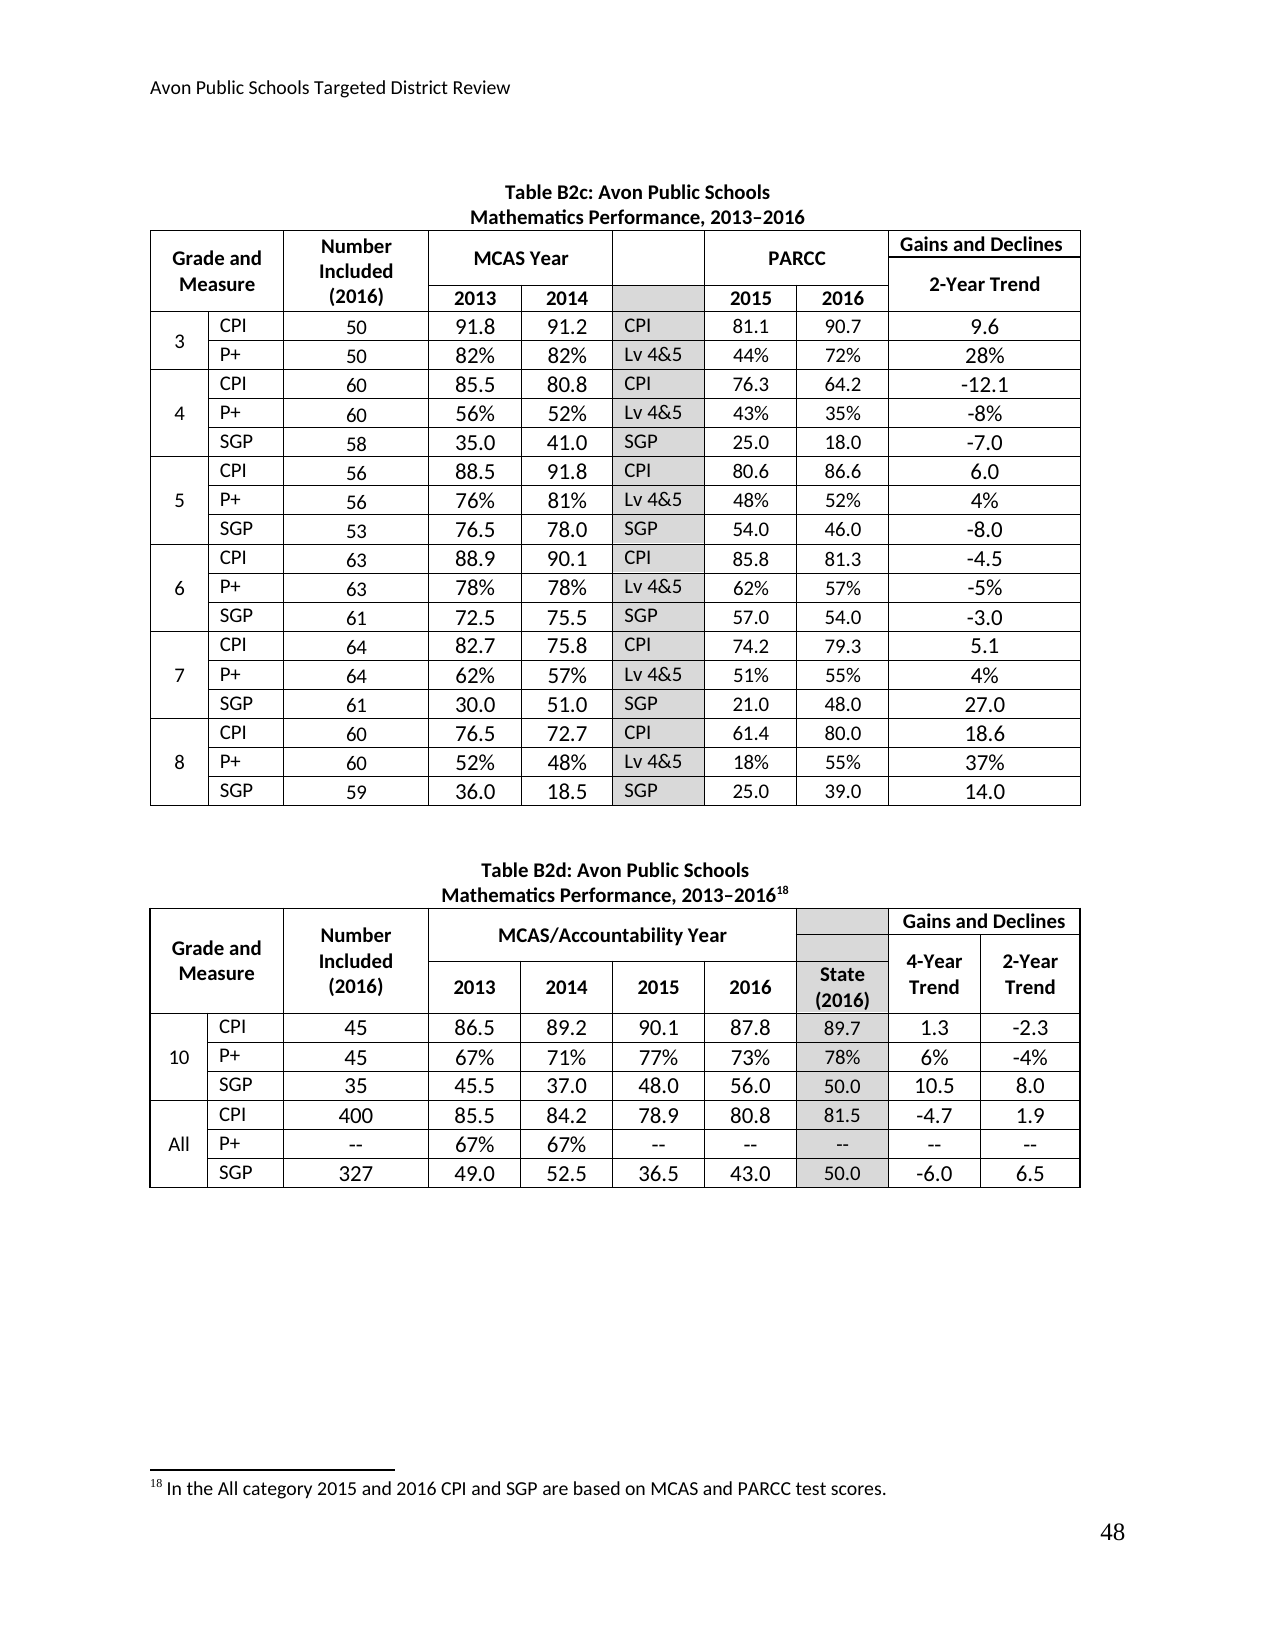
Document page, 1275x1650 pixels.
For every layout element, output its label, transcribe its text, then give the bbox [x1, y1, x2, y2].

table_cell SGP [613, 690, 704, 718]
table_cell 56 [284, 486, 428, 514]
table_cell -4.7 [889, 1101, 980, 1129]
table_cell All [151, 1101, 207, 1187]
table_cell -3.0 [889, 603, 1080, 631]
table_cell 18.5 [522, 777, 612, 805]
table_cell 64 [284, 632, 428, 660]
table_cell CPI [208, 1101, 283, 1129]
table_cell 64.2 [797, 370, 888, 398]
table_cell 75.8 [522, 632, 612, 660]
table_cell -4% [981, 1043, 1079, 1071]
table_cell 43% [705, 399, 796, 427]
table_cell 58 [284, 428, 428, 456]
table_cell Lv 4&5 [613, 574, 704, 602]
table_cell CPI [613, 632, 704, 660]
table_cell 6.5 [981, 1159, 1079, 1187]
table_cell Lv 4&5 [613, 661, 704, 689]
table_cell CPI [209, 312, 283, 340]
table_cell 72% [797, 341, 888, 369]
table_cell [613, 286, 704, 311]
table_cell 4% [889, 486, 1080, 514]
table_cell 18.6 [889, 719, 1080, 747]
table_cell 37% [889, 748, 1080, 776]
text Mathematics Performance, 2013–2016 [150, 204, 1125, 230]
table_header Gains and Declines [889, 231, 1080, 256]
table_cell 35% [797, 399, 888, 427]
table_cell 2-Year Trend [981, 935, 1079, 1012]
table_cell 88.5 [429, 457, 521, 485]
table_cell 6.0 [889, 457, 1080, 485]
table_cell 52% [429, 748, 521, 776]
table_cell -- [889, 1130, 980, 1158]
table_cell 54.0 [705, 515, 796, 543]
table_cell CPI [209, 370, 283, 398]
table_cell 78% [522, 574, 612, 602]
table_header MCAS Year [429, 231, 612, 284]
table_cell 60 [284, 370, 428, 398]
table_cell 37.0 [521, 1072, 612, 1100]
table_cell SGP [208, 1072, 283, 1100]
table_cell 72.5 [429, 603, 521, 631]
table_cell 60 [284, 748, 428, 776]
table_cell 3 [151, 312, 208, 369]
table_cell 71% [521, 1043, 612, 1071]
table_cell 52.5 [521, 1159, 612, 1187]
table_cell 327 [284, 1159, 428, 1187]
table_header Grade and Measure [151, 231, 283, 311]
table_cell 81.3 [797, 545, 888, 572]
table_cell 2016 [705, 962, 796, 1012]
table_cell 2016 [797, 286, 888, 311]
table_cell CPI [613, 457, 704, 485]
table_cell -- [797, 1130, 888, 1158]
table_cell 4% [889, 661, 1080, 689]
table_cell 62% [429, 661, 521, 689]
table_cell 82% [429, 341, 521, 369]
table_cell -2.3 [981, 1014, 1079, 1042]
table_cell -5% [889, 574, 1080, 602]
table_cell 21.0 [705, 690, 796, 718]
table_cell 28% [889, 341, 1080, 369]
table_header [613, 231, 704, 284]
table_cell 8.0 [981, 1072, 1079, 1100]
table_cell 5.1 [889, 632, 1080, 660]
table_cell 78.0 [522, 515, 612, 543]
table_cell 50 [284, 312, 428, 340]
table_cell 2-Year Trend [889, 258, 1080, 311]
table_cell 56 [284, 457, 428, 485]
table_cell P+ [208, 1130, 283, 1158]
table_cell SGP [209, 515, 283, 543]
table_cell Lv 4&5 [613, 486, 704, 514]
table_cell -8% [889, 399, 1080, 427]
table_cell 53 [284, 515, 428, 543]
table_header PARCC [705, 231, 888, 284]
table_cell 45.5 [429, 1072, 520, 1100]
table_cell 80.6 [705, 457, 796, 485]
table_cell P+ [209, 661, 283, 689]
table_cell 78% [429, 574, 521, 602]
table_cell 57% [797, 574, 888, 602]
table_cell 76.5 [429, 515, 521, 543]
table_cell 27.0 [889, 690, 1080, 718]
table_cell 39.0 [797, 777, 888, 805]
table_cell -8.0 [889, 515, 1080, 543]
table_cell 91.2 [522, 312, 612, 340]
table_cell 80.8 [705, 1101, 796, 1129]
table_cell 55% [797, 661, 888, 689]
table_cell CPI [613, 545, 704, 572]
table_cell -- [981, 1130, 1079, 1158]
table_cell 73% [705, 1043, 796, 1071]
table_cell 62% [705, 574, 796, 602]
table_cell 30.0 [429, 690, 521, 718]
table_cell 56% [429, 399, 521, 427]
table_cell 50.0 [797, 1159, 888, 1187]
table_cell 52% [522, 399, 612, 427]
table_cell 35.0 [429, 428, 521, 456]
table_cell 80.0 [797, 719, 888, 747]
table_cell SGP [209, 690, 283, 718]
table_cell 67% [521, 1130, 612, 1158]
table_cell SGP [613, 428, 704, 456]
table_cell Lv 4&5 [613, 748, 704, 776]
table_cell CPI [208, 1014, 283, 1042]
table_cell 25.0 [705, 777, 796, 805]
table_cell 60 [284, 719, 428, 747]
table_cell [797, 935, 888, 961]
table_cell 35 [284, 1072, 428, 1100]
table_cell 89.2 [521, 1014, 612, 1042]
table_cell CPI [209, 719, 283, 747]
table_cell 76.5 [429, 719, 521, 747]
table_cell 2013 [429, 286, 521, 311]
table_cell 2014 [522, 286, 612, 311]
table_cell 50 [284, 341, 428, 369]
table_cell 81.5 [797, 1101, 888, 1129]
table_cell 2015 [705, 286, 796, 311]
table_cell 86.5 [429, 1014, 520, 1042]
table_cell 45 [284, 1043, 428, 1071]
table_cell 2014 [521, 962, 612, 1012]
table_cell -- [705, 1130, 796, 1158]
table_cell 85.5 [429, 1101, 520, 1129]
table_cell SGP [208, 1159, 283, 1187]
table_cell 90.1 [613, 1014, 704, 1042]
table_cell 4 [151, 370, 208, 456]
table_cell 41.0 [522, 428, 612, 456]
table_cell Gains and Declines [889, 909, 1079, 934]
table_cell 6% [889, 1043, 980, 1071]
table_cell CPI [209, 632, 283, 660]
table_cell 43.0 [705, 1159, 796, 1187]
table_cell 36.0 [429, 777, 521, 805]
table_cell 90.1 [522, 545, 612, 572]
table_cell -7.0 [889, 428, 1080, 456]
table_cell [797, 909, 888, 934]
table_cell 85.8 [705, 545, 796, 572]
table_cell 76% [429, 486, 521, 514]
table_cell 48.0 [797, 690, 888, 718]
table_cell SGP [613, 777, 704, 805]
table_cell CPI [613, 719, 704, 747]
table_cell 67% [429, 1043, 520, 1071]
table_cell Grade and Measure [151, 909, 283, 1012]
table_cell 10.5 [889, 1072, 980, 1100]
table_cell 55% [797, 748, 888, 776]
table_cell 46.0 [797, 515, 888, 543]
table_header Number Included (2016) [284, 231, 428, 311]
table_cell 91.8 [429, 312, 521, 340]
table_cell 50.0 [797, 1072, 888, 1100]
table_cell CPI [613, 370, 704, 398]
table_cell 64 [284, 661, 428, 689]
table_cell 82% [522, 341, 612, 369]
table_cell 75.5 [522, 603, 612, 631]
table_cell 60 [284, 399, 428, 427]
table_cell 54.0 [797, 603, 888, 631]
table_cell 4-Year Trend [889, 935, 980, 1012]
table_cell 18.0 [797, 428, 888, 456]
table_cell SGP [209, 777, 283, 805]
table_cell 52% [797, 486, 888, 514]
table_cell 63 [284, 545, 428, 572]
table_cell 1.9 [981, 1101, 1079, 1129]
table_cell 36.5 [613, 1159, 704, 1187]
table_cell 56.0 [705, 1072, 796, 1100]
table_cell 400 [284, 1101, 428, 1129]
table_cell 7 [151, 632, 208, 718]
table_cell 10 [151, 1014, 207, 1100]
table_cell Number Included (2016) [284, 909, 428, 1012]
table_cell 8 [151, 719, 208, 805]
text Table B2c: Avon Public Schools [150, 179, 1125, 204]
table_cell Lv 4&5 [613, 341, 704, 369]
table_cell CPI [209, 457, 283, 485]
table_cell 9.6 [889, 312, 1080, 340]
table_cell 81% [522, 486, 612, 514]
table_cell 80.8 [522, 370, 612, 398]
table_cell 25.0 [705, 428, 796, 456]
table_cell 14.0 [889, 777, 1080, 805]
table_cell 88.9 [429, 545, 521, 572]
table_cell 76.3 [705, 370, 796, 398]
table_cell P+ [209, 341, 283, 369]
table_cell 1.3 [889, 1014, 980, 1042]
table_cell CPI [613, 312, 704, 340]
table_cell 84.2 [521, 1101, 612, 1129]
table_cell P+ [209, 748, 283, 776]
table_cell P+ [209, 486, 283, 514]
table_cell 57% [522, 661, 612, 689]
table_cell 2013 [429, 962, 520, 1012]
table_cell 74.2 [705, 632, 796, 660]
table_cell MCAS/Accountability Year [429, 909, 796, 961]
table_cell 61.4 [705, 719, 796, 747]
table_cell Lv 4&5 [613, 399, 704, 427]
table_cell 57.0 [705, 603, 796, 631]
table_cell 61 [284, 603, 428, 631]
table_cell 85.5 [429, 370, 521, 398]
table_cell 6 [151, 545, 208, 631]
table_cell 51% [705, 661, 796, 689]
table_cell 78.9 [613, 1101, 704, 1129]
table_cell 61 [284, 690, 428, 718]
table_cell 91.8 [522, 457, 612, 485]
table_cell 45 [284, 1014, 428, 1042]
table_cell 48.0 [613, 1072, 704, 1100]
table_cell 2015 [613, 962, 704, 1012]
table_cell 49.0 [429, 1159, 520, 1187]
table_cell -- [284, 1130, 428, 1158]
table_cell P+ [209, 399, 283, 427]
table_cell 5 [151, 457, 208, 543]
table_cell 48% [522, 748, 612, 776]
table_cell CPI [209, 545, 283, 572]
table_cell 59 [284, 777, 428, 805]
table_cell 67% [429, 1130, 520, 1158]
table_cell 18% [705, 748, 796, 776]
table_cell 79.3 [797, 632, 888, 660]
table_header Table B2d: Avon Public Schools Mathematics Performance, 2013–2016 [150, 857, 1080, 908]
table_cell P+ [209, 574, 283, 602]
table_cell State (2016) [797, 962, 888, 1012]
table_cell 82.7 [429, 632, 521, 660]
table_cell 48% [705, 486, 796, 514]
table_cell 72.7 [522, 719, 612, 747]
table_cell 63 [284, 574, 428, 602]
table_cell 86.6 [797, 457, 888, 485]
table_cell -- [613, 1130, 704, 1158]
table_cell 87.8 [705, 1014, 796, 1042]
table_cell -6.0 [889, 1159, 980, 1187]
table_cell 44% [705, 341, 796, 369]
table_cell 90.7 [797, 312, 888, 340]
table_cell -4.5 [889, 545, 1080, 572]
table_cell P+ [208, 1043, 283, 1071]
table_cell SGP [209, 603, 283, 631]
table_cell 81.1 [705, 312, 796, 340]
table_cell -12.1 [889, 370, 1080, 398]
table_cell SGP [209, 428, 283, 456]
table_cell 51.0 [522, 690, 612, 718]
table_cell SGP [613, 515, 704, 543]
table_cell 77% [613, 1043, 704, 1071]
table_cell 89.7 [797, 1014, 888, 1042]
table_cell SGP [613, 603, 704, 631]
table_cell 78% [797, 1043, 888, 1071]
